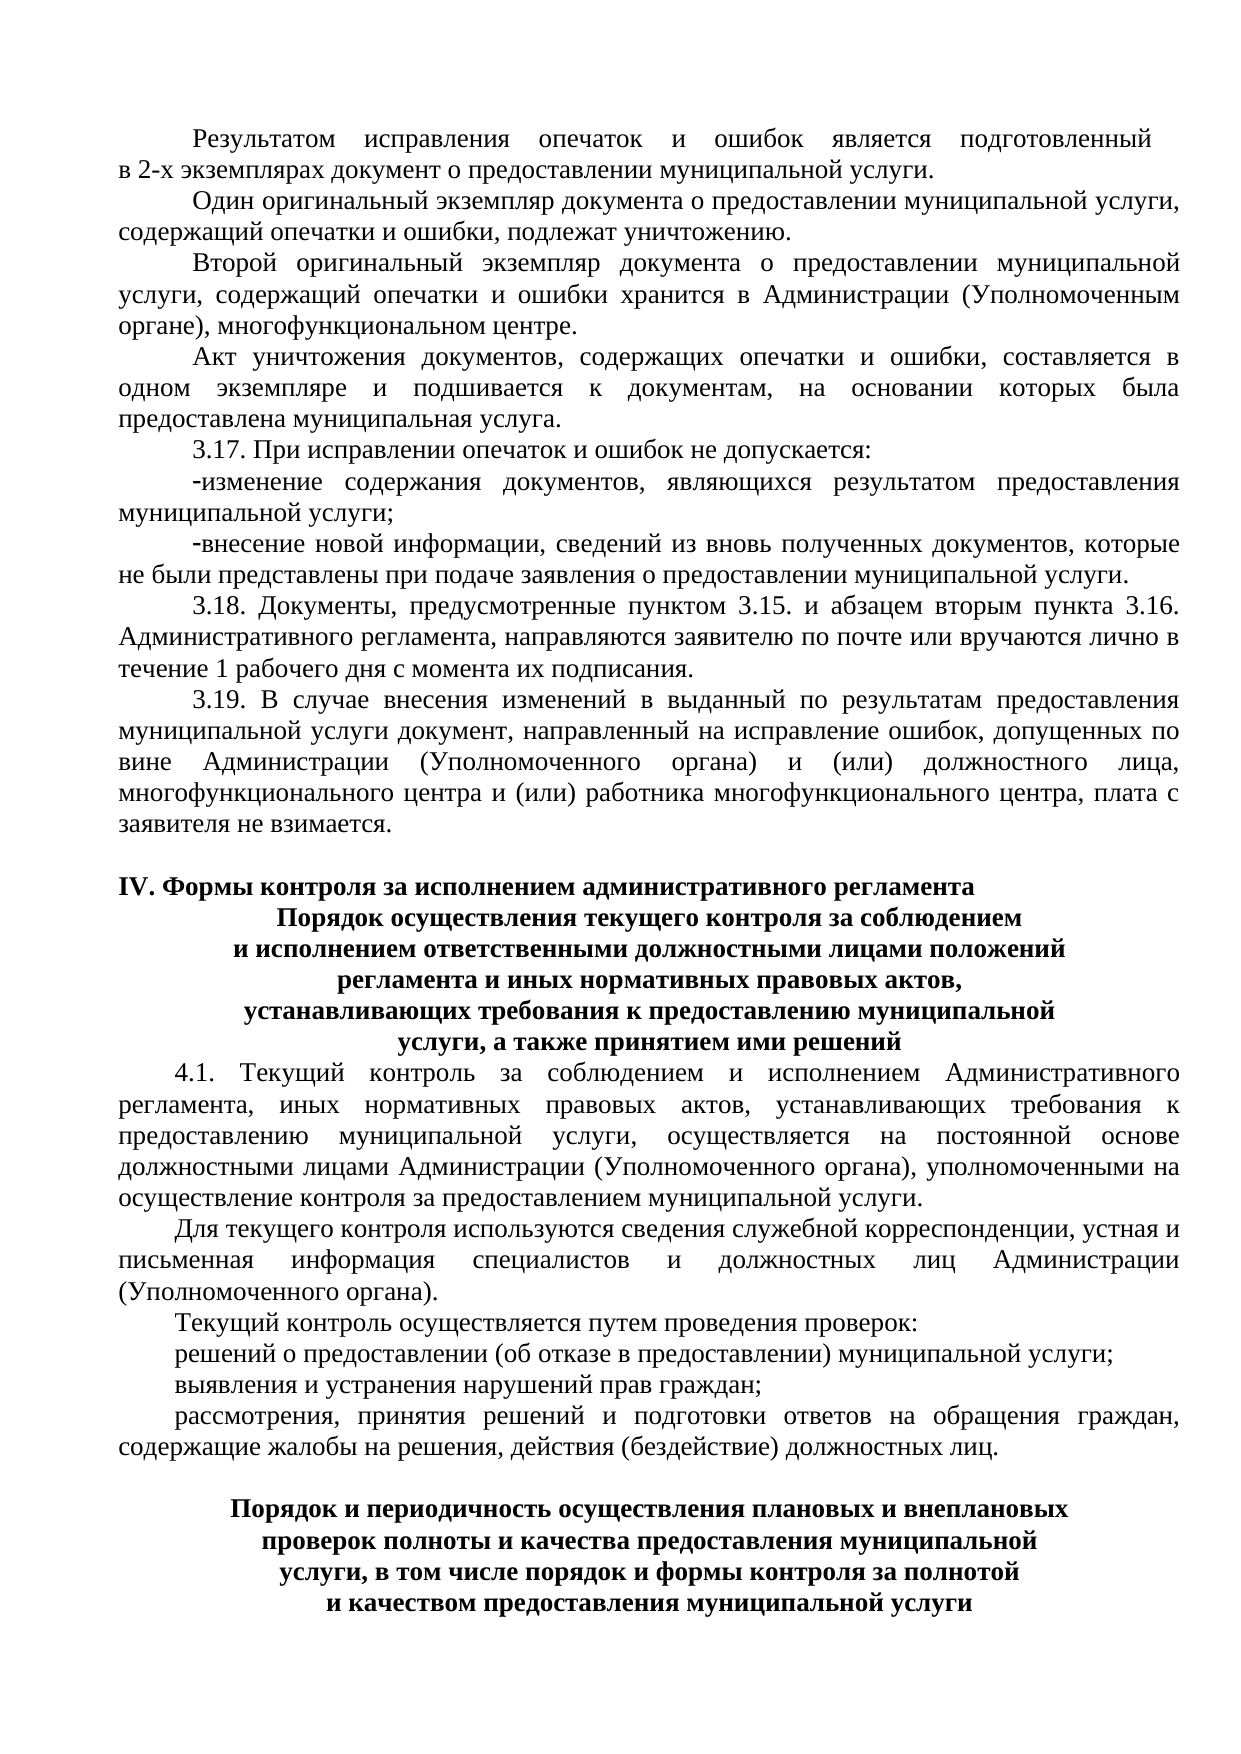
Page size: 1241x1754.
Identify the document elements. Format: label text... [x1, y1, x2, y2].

text 3.17. При исправлении опечаток и ошибок не допускается: [118, 433, 1181, 464]
text 3.19. В случае внесения изменений в выданный по результатам предоставления муниципальной услуги документ, направленный на исправление ошибок, допущенных по вине Администрации (Уполномоченного органа) и (или) должностного лица, многофункционального центра и (или) работника многофункционального центра, плата с заявителя не взимается. [118, 683, 1181, 838]
text Порядок и периодичность осуществления плановых и внеплановых [118, 1493, 1181, 1524]
text и качеством предоставления муниципальной услуги [118, 1586, 1181, 1617]
text Один оригинальный экземпляр документа о предоставлении муниципальной услуги, содержащий опечатки и ошибки, подлежат уничтожению. [118, 184, 1181, 247]
text проверок полноты и качества предоставления муниципальной [118, 1524, 1181, 1555]
text рассмотрения, принятия решений и подготовки ответов на обращения граждан, содержащие жалобы на решения, действия (бездействие) должностных лиц. [118, 1399, 1181, 1461]
text услуги, в том числе порядок и формы контроля за полнотой [118, 1555, 1181, 1586]
text изменение содержания документов, являющихся результатом предоставления муниципальной услуги; [118, 464, 1181, 527]
text внесение новой информации, сведений из вновь полученных документов, которые не были представлены при подаче заявления о предоставлении муниципальной услуги. [118, 527, 1181, 589]
text устанавливающих требования к предоставлению муниципальной [118, 994, 1181, 1025]
text IV. Формы контроля за исполнением административного регламента [118, 870, 1181, 901]
text выявления и устранения нарушений прав граждан; [118, 1368, 1181, 1399]
text 4.1. Текущий контроль за соблюдением и исполнением Административного регламента, иных нормативных правовых актов, устанавливающих требования к предоставлению муниципальной услуги, осуществляется на постоянной основе должностными лицами Администрации (Уполномоченного органа), уполномоченными на осуществление контроля за предоставлением муниципальной услуги. [118, 1057, 1181, 1212]
text услуги, а также принятием ими решений [118, 1025, 1181, 1057]
text Текущий контроль осуществляется путем проведения проверок: [118, 1306, 1181, 1337]
text Для текущего контроля используются сведения служебной корреспонденции, устная и письменная информация специалистов и должностных лиц Администрации (Уполномоченного органа). [118, 1212, 1181, 1306]
text регламента и иных нормативных правовых актов, [118, 963, 1181, 994]
text Второй оригинальный экземпляр документа о предоставлении муниципальной услуги, содержащий опечатки и ошибки хранится в Администрации (Уполномоченным органе), многофункциональном центре. [118, 247, 1181, 340]
text решений о предоставлении (об отказе в предоставлении) муниципальной услуги; [118, 1337, 1181, 1368]
text и исполнением ответственными должностными лицами положений [118, 932, 1181, 963]
text Акт уничтожения документов, содержащих опечатки и ошибки, составляется в одном экземпляре и подшивается к документам, на основании которых была предоставлена муниципальная услуга. [118, 340, 1181, 433]
text Порядок осуществления текущего контроля за соблюдением [118, 901, 1181, 932]
text Результатом исправления опечаток и ошибок является подготовленный в 2-х экземплярах документ о предоставлении муниципальной услуги. [118, 122, 1181, 184]
text 3.18. Документы, предусмотренные пунктом 3.15. и абзацем вторым пункта 3.16. Административного регламента, направляются заявителю по почте или вручаются лично в течение 1 рабочего дня с момента их подписания. [118, 589, 1181, 683]
